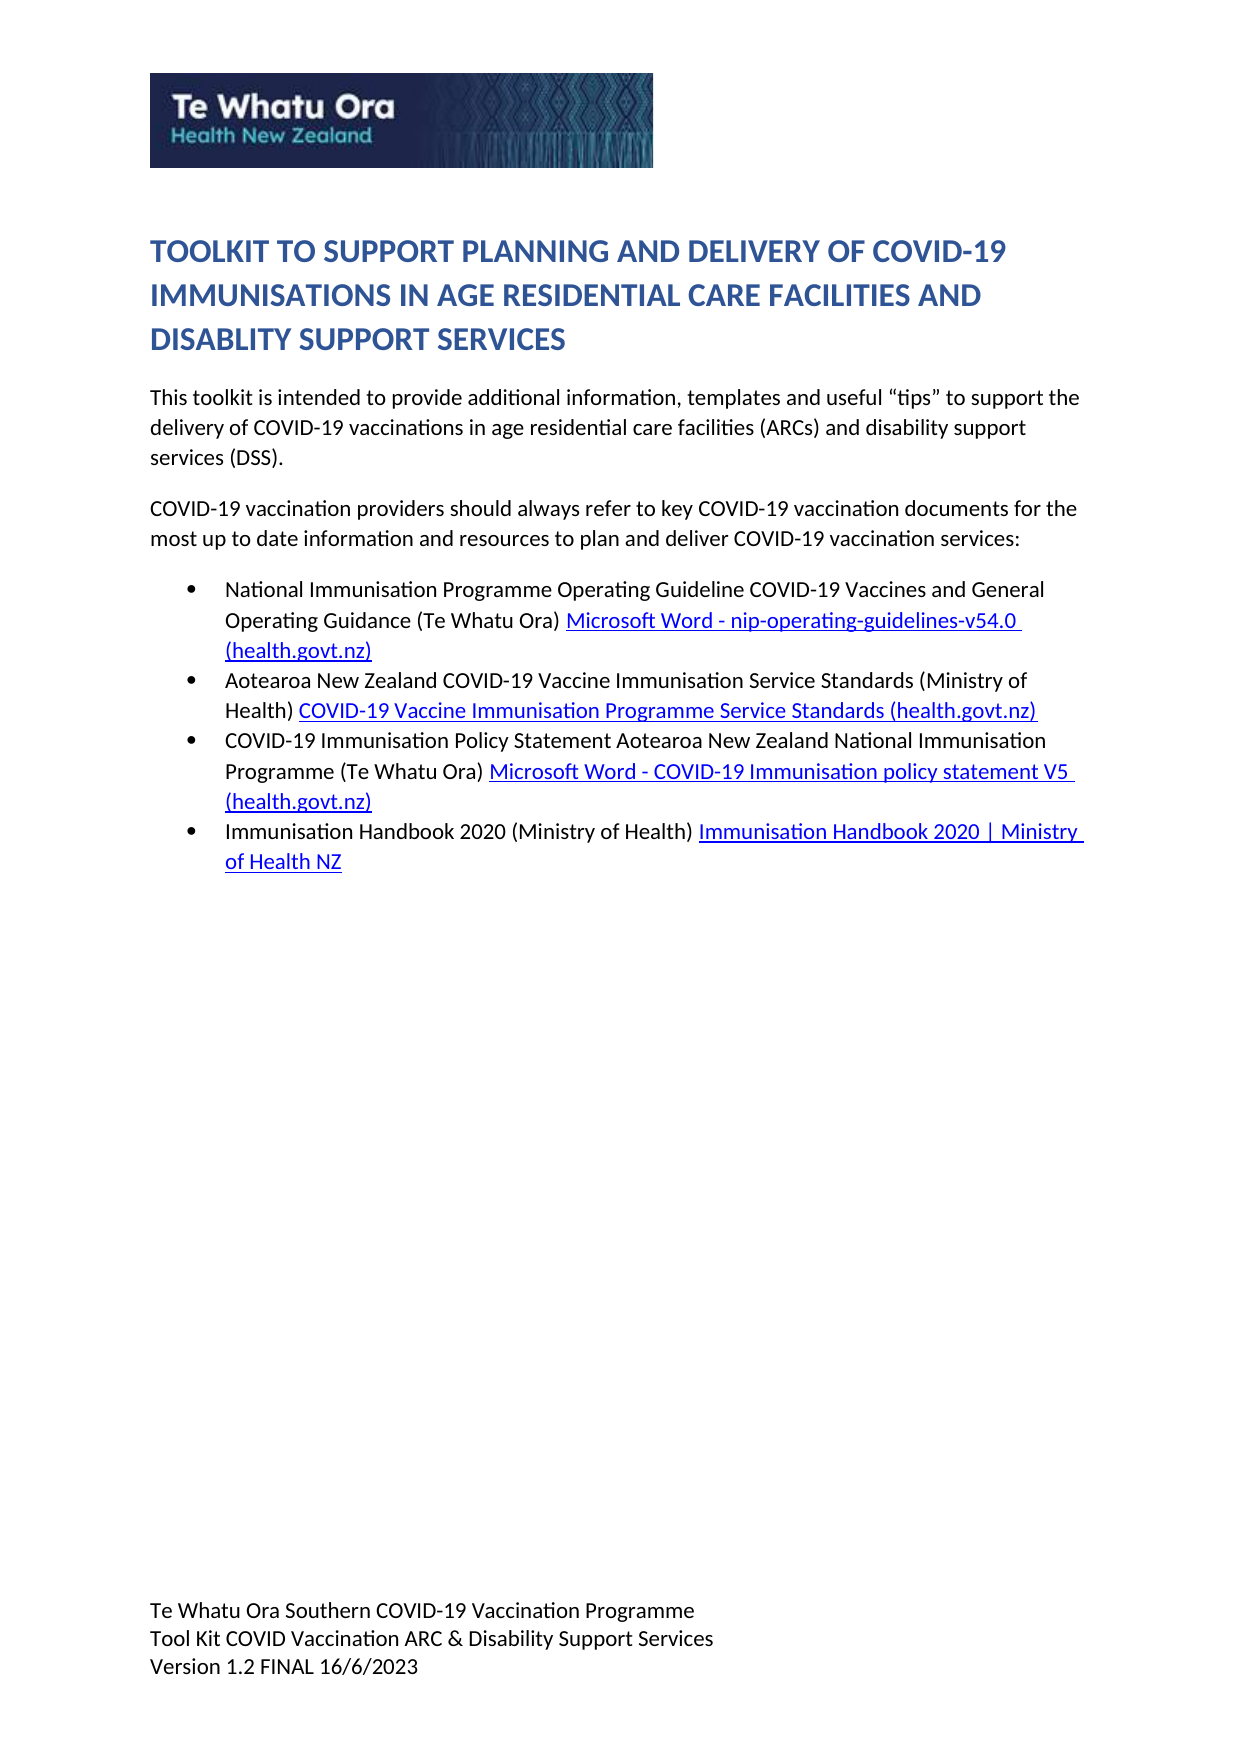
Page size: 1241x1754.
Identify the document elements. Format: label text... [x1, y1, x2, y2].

text This toolkit is intended to provide additional information, templates and useful “tips” to support the delivery of COVID-19 vaccinations in age residential care facilities (ARCs) and disability support services (DSS). [150, 383, 1090, 471]
list COVID-19 Immunisation Policy Statement Aotearoa New Zealand National Immunisation Programme (Te Whatu Ora) Microsoft Word - COVID-19 Immunisation policy statement V5 (health.govt.nz) [187, 727, 1090, 815]
text COVID-19 vaccination providers should always refer to key COVID-19 vaccination documents for the most up to date information and resources to plan and deliver COVID-19 vaccination services: [150, 494, 1090, 553]
picture [150, 73, 654, 168]
text TOOLKIT TO SUPPORT PLANNING AND DELIVERY OF COVID-19 IMMUNISATIONS IN AGE RESIDENTIAL CARE FACILITIES AND DISABLITY SUPPORT SERVICES [150, 230, 1090, 359]
list Aotearoa New Zealand COVID-19 Vaccine Immunisation Service Standards (Ministry of Health) COVID-19 Vaccine Immunisation Programme Service Standards (health.govt.nz) [187, 666, 1090, 724]
list National Immunisation Programme Operating Guideline COVID-19 Vaccines and General Operating Guidance (Te Whatu Ora) Microsoft Word - nip-operating-guidelines-v54.0 (health.govt.nz) [187, 576, 1090, 664]
list Immunisation Handbook 2020 (Ministry of Health) Immunisation Handbook 2020 | Ministry of Health NZ [187, 817, 1090, 876]
